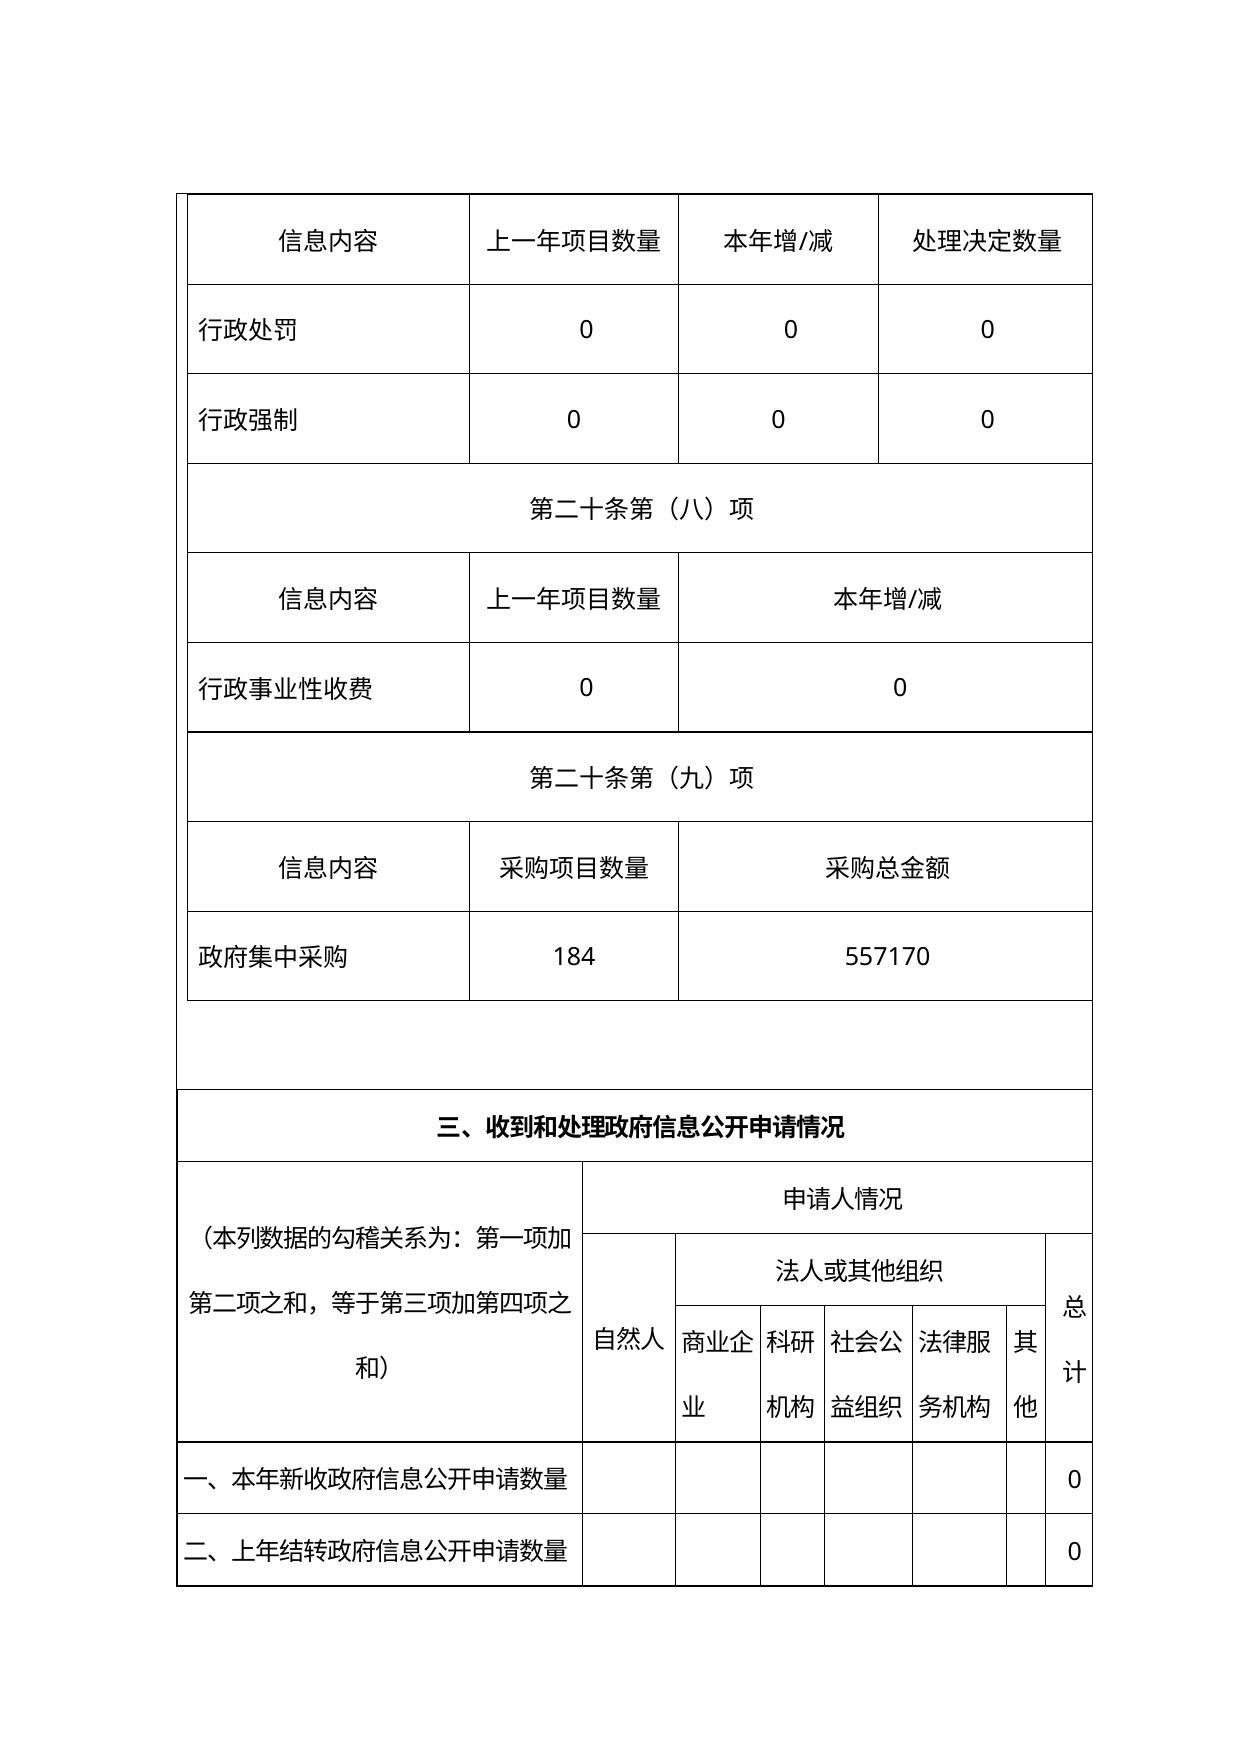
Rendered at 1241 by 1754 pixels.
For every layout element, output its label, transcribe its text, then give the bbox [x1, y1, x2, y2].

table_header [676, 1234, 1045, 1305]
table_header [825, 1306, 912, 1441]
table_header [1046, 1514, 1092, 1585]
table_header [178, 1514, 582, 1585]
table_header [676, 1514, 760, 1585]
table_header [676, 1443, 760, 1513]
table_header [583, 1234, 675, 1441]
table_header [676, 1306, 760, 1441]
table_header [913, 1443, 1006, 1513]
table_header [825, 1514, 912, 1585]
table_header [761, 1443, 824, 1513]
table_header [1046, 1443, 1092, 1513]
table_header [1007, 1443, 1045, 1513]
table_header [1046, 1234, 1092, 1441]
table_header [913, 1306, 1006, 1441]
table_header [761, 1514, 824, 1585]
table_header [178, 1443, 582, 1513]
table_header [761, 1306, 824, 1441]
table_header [177, 194, 1092, 1089]
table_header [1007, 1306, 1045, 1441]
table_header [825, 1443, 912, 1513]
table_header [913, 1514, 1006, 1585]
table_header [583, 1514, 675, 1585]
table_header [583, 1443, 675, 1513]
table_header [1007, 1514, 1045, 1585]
